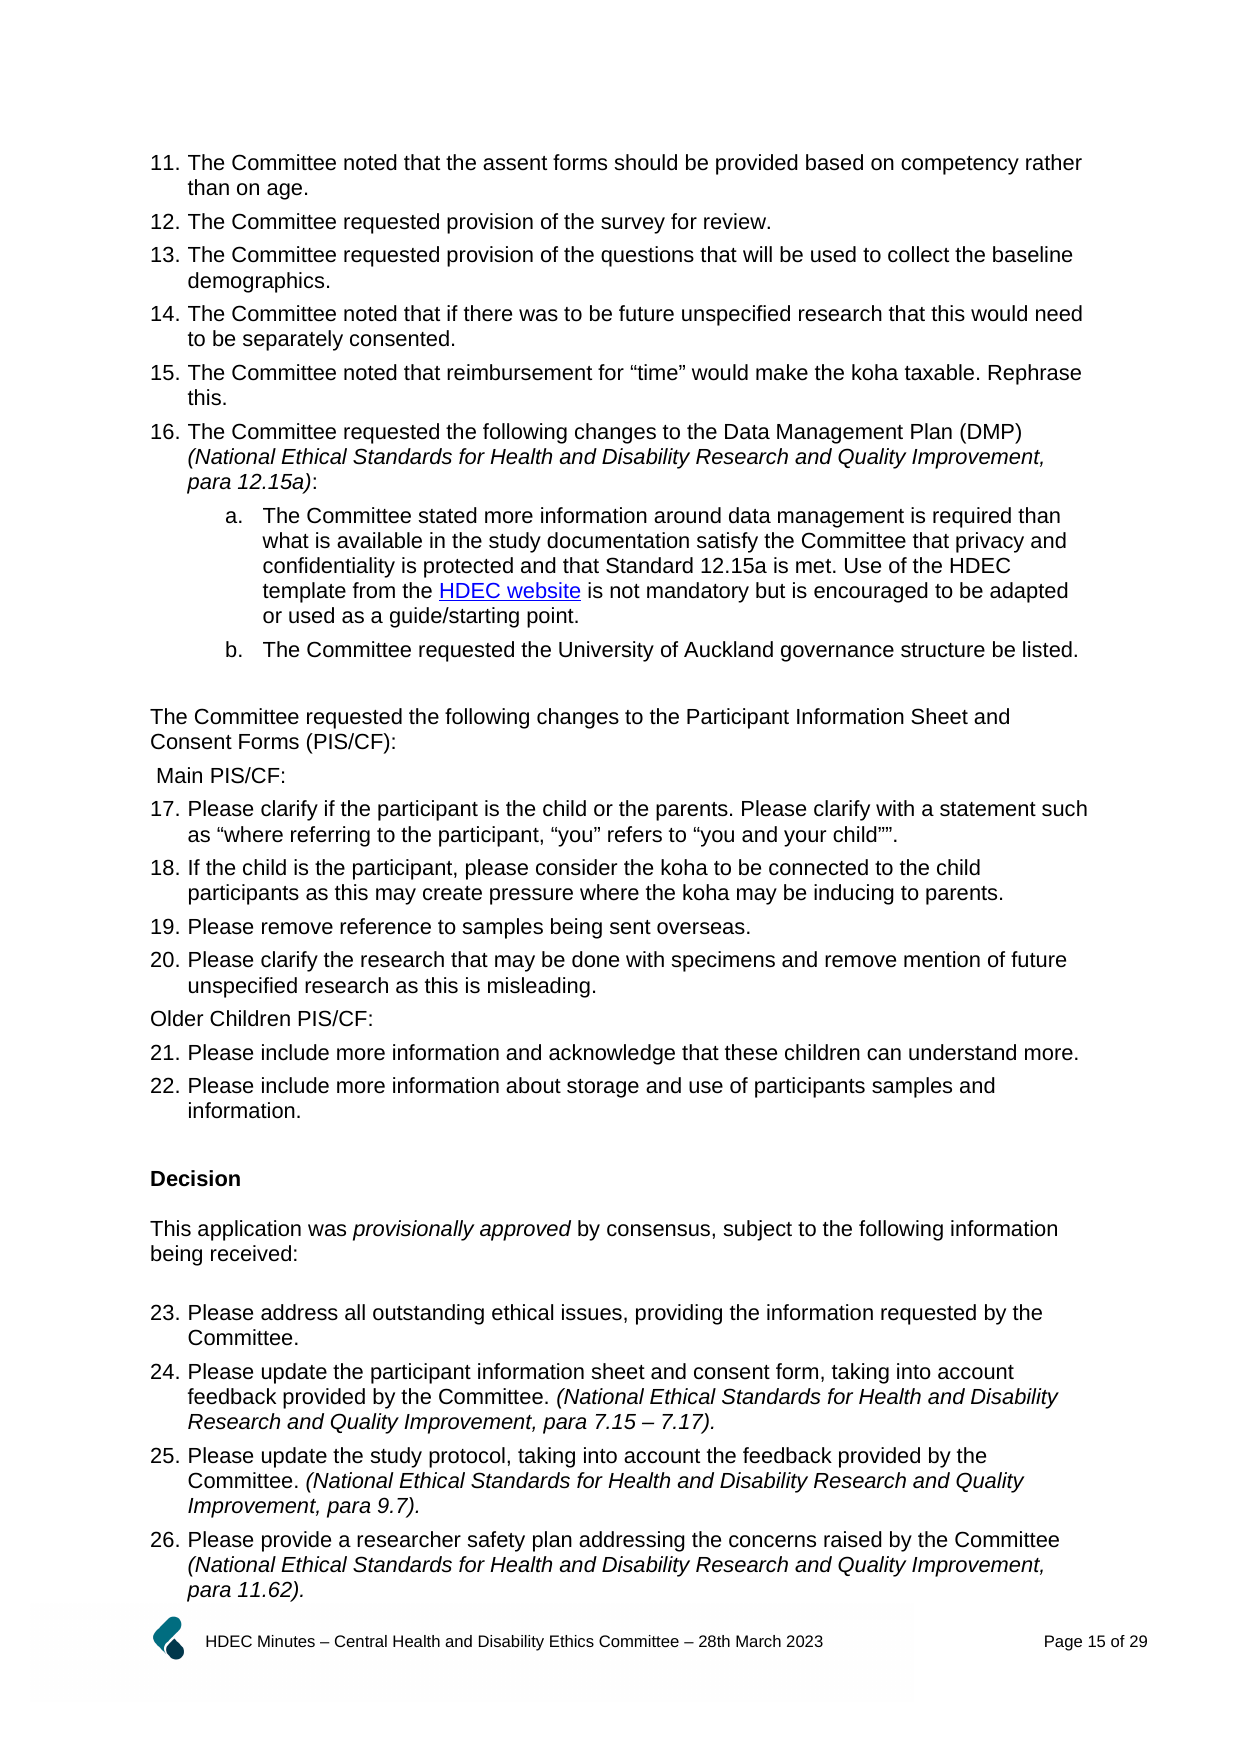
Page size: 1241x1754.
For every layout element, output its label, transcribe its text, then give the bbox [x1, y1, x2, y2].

list The Committee requested the following changes to the Data Management Plan (DMP) (National Ethical Standards for Health and Disability Research and Quality Improvement, para 12.15a): [150, 418, 1090, 494]
list Please update the participant information sheet and consent form, taking into account feedback provided by the Committee. (National Ethical Standards for Health and Disability Research and Quality Improvement, para 7.15 – 7.17). [150, 1358, 1090, 1434]
text The Committee requested the following changes to the Participant Information Sheet and Consent Forms (PIS/CF): [150, 704, 1090, 754]
list The Committee noted that the assent forms should be provided based on competency rather than on age. [150, 150, 1090, 200]
text Main PIS/CF: [150, 763, 1090, 788]
list Please clarify if the participant is the child or the parents. Please clarify with a statement such as “where referring to the participant, “you” refers to “you and your child””. [150, 796, 1090, 847]
list The Committee requested the University of Auckland governance structure be listed. [225, 637, 1090, 662]
list Please update the study protocol, taking into account the feedback provided by the Committee. (National Ethical Standards for Health and Disability Research and Quality Improvement, para 9.7). [150, 1442, 1090, 1518]
list The Committee requested provision of the survey for review. [150, 209, 1090, 234]
list Please address all outstanding ethical issues, providing the information requested by the Committee. [150, 1300, 1090, 1350]
list Please clarify the research that may be done with specimens and remove mention of future unspecified research as this is misleading. [150, 947, 1090, 998]
list Please include more information and acknowledge that these children can understand more. [150, 1039, 1090, 1065]
list The Committee noted that if there was to be future unspecified research that this would need to be separately consented. [150, 301, 1090, 351]
list Please provide a researcher safety plan addressing the concerns raised by the Committee (National Ethical Standards for Health and Disability Research and Quality Improvement, para 11.62). [150, 1526, 1090, 1602]
picture [30, 1603, 915, 1702]
list The Committee noted that reimbursement for “time” would make the koha taxable. Rephrase this. [150, 360, 1090, 410]
text Decision [150, 1165, 1090, 1191]
text Older Children PIS/CF: [150, 1006, 1090, 1031]
text This application was provisionally approved by consensus, subject to the following information being received: [150, 1216, 1090, 1266]
list The Committee requested provision of the questions that will be used to collect the baseline demographics. [150, 242, 1090, 293]
list Please include more information about storage and use of participants samples and information. [150, 1073, 1090, 1123]
list Please remove reference to samples being sent overseas. [150, 914, 1090, 939]
list If the child is the participant, please consider the koha to be connected to the child participants as this may create pressure where the koha may be inducing to parents. [150, 855, 1090, 905]
list The Committee stated more information around data management is required than what is available in the study documentation satisfy the Committee that privacy and confidentiality is protected and that Standard 12.15a is met. Use of the HDEC template from the HDEC website is not mandatory but is encouraged to be adapted or used as a guide/starting point. [225, 502, 1090, 628]
